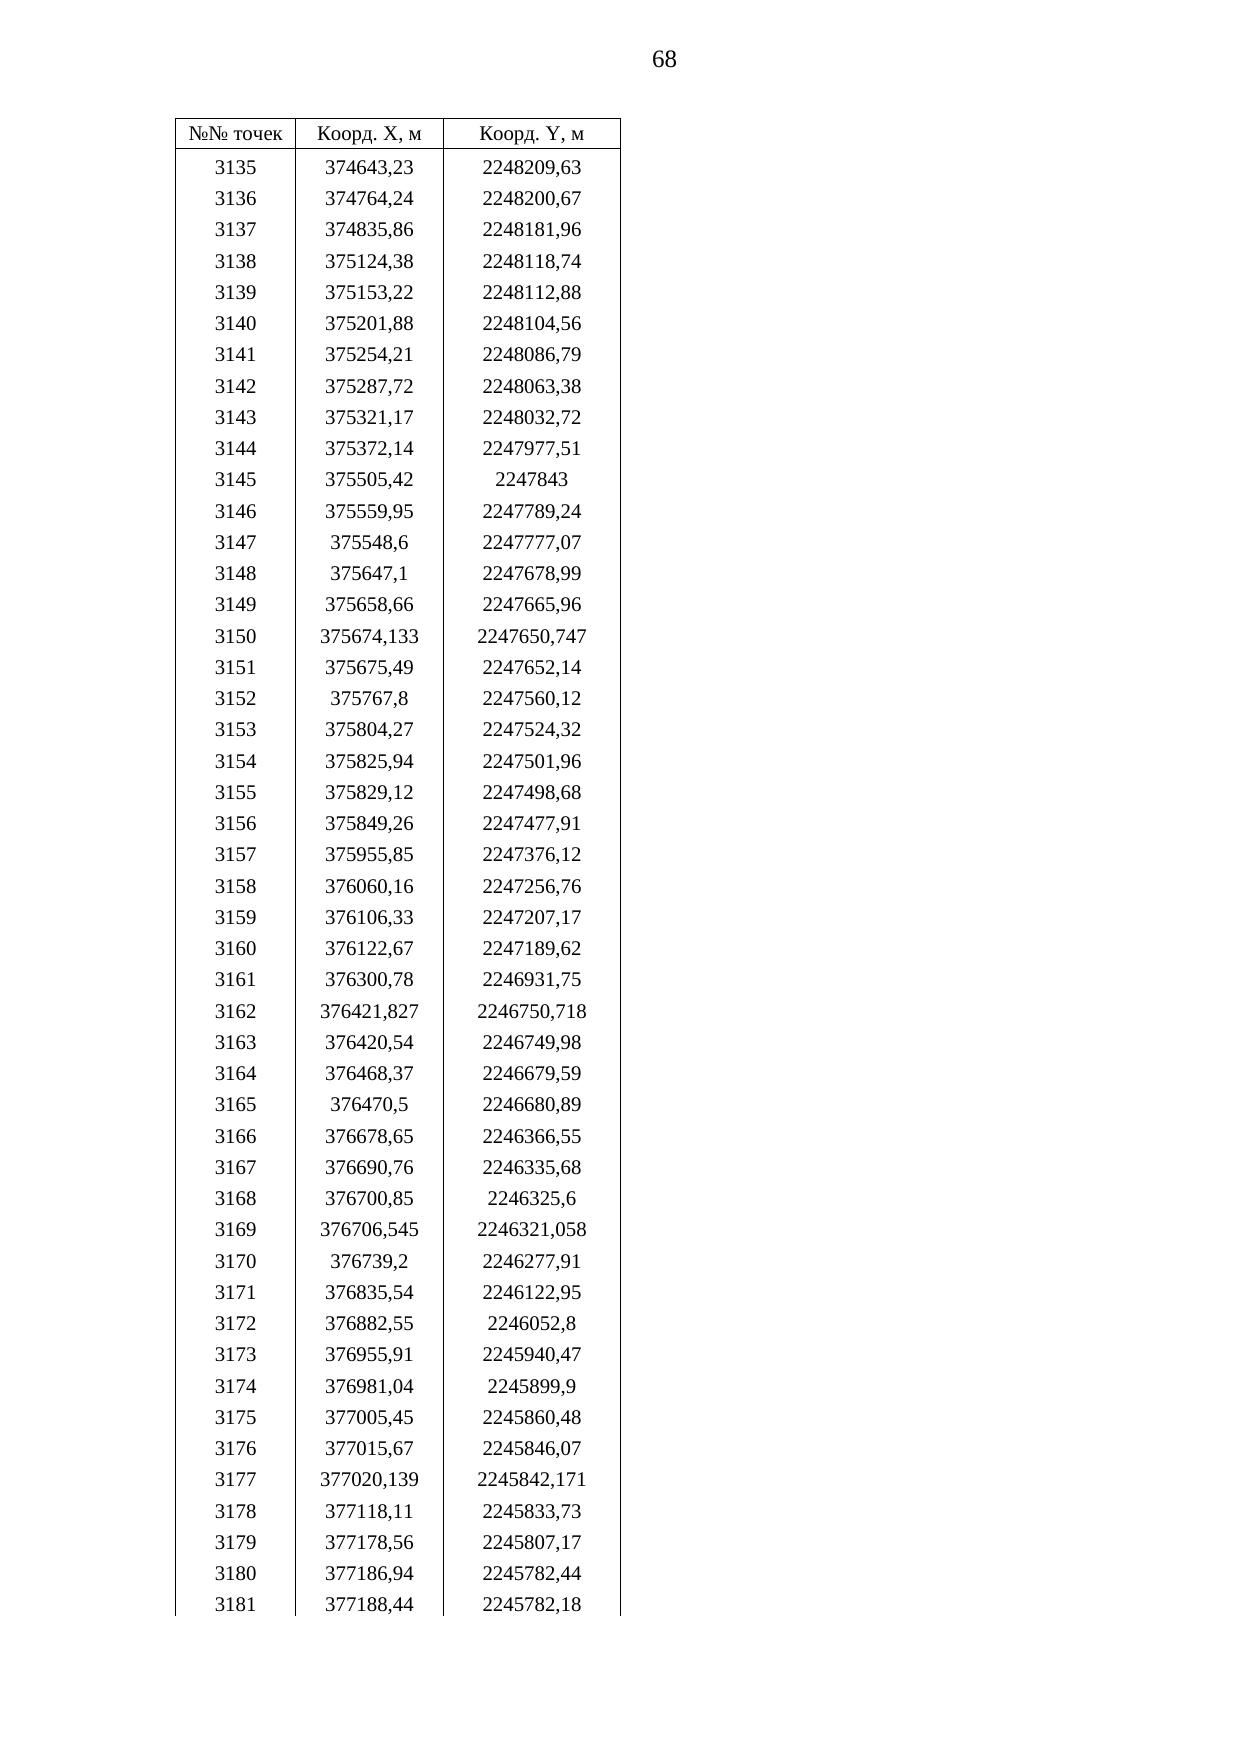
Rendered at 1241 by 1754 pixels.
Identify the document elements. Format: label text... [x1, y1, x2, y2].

table_header Коорд. Y, м [444, 119, 620, 148]
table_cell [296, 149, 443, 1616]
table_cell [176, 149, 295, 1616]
table_header Коорд. Х, м [296, 119, 443, 148]
table_header №№ точек [176, 119, 295, 148]
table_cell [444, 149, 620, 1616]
